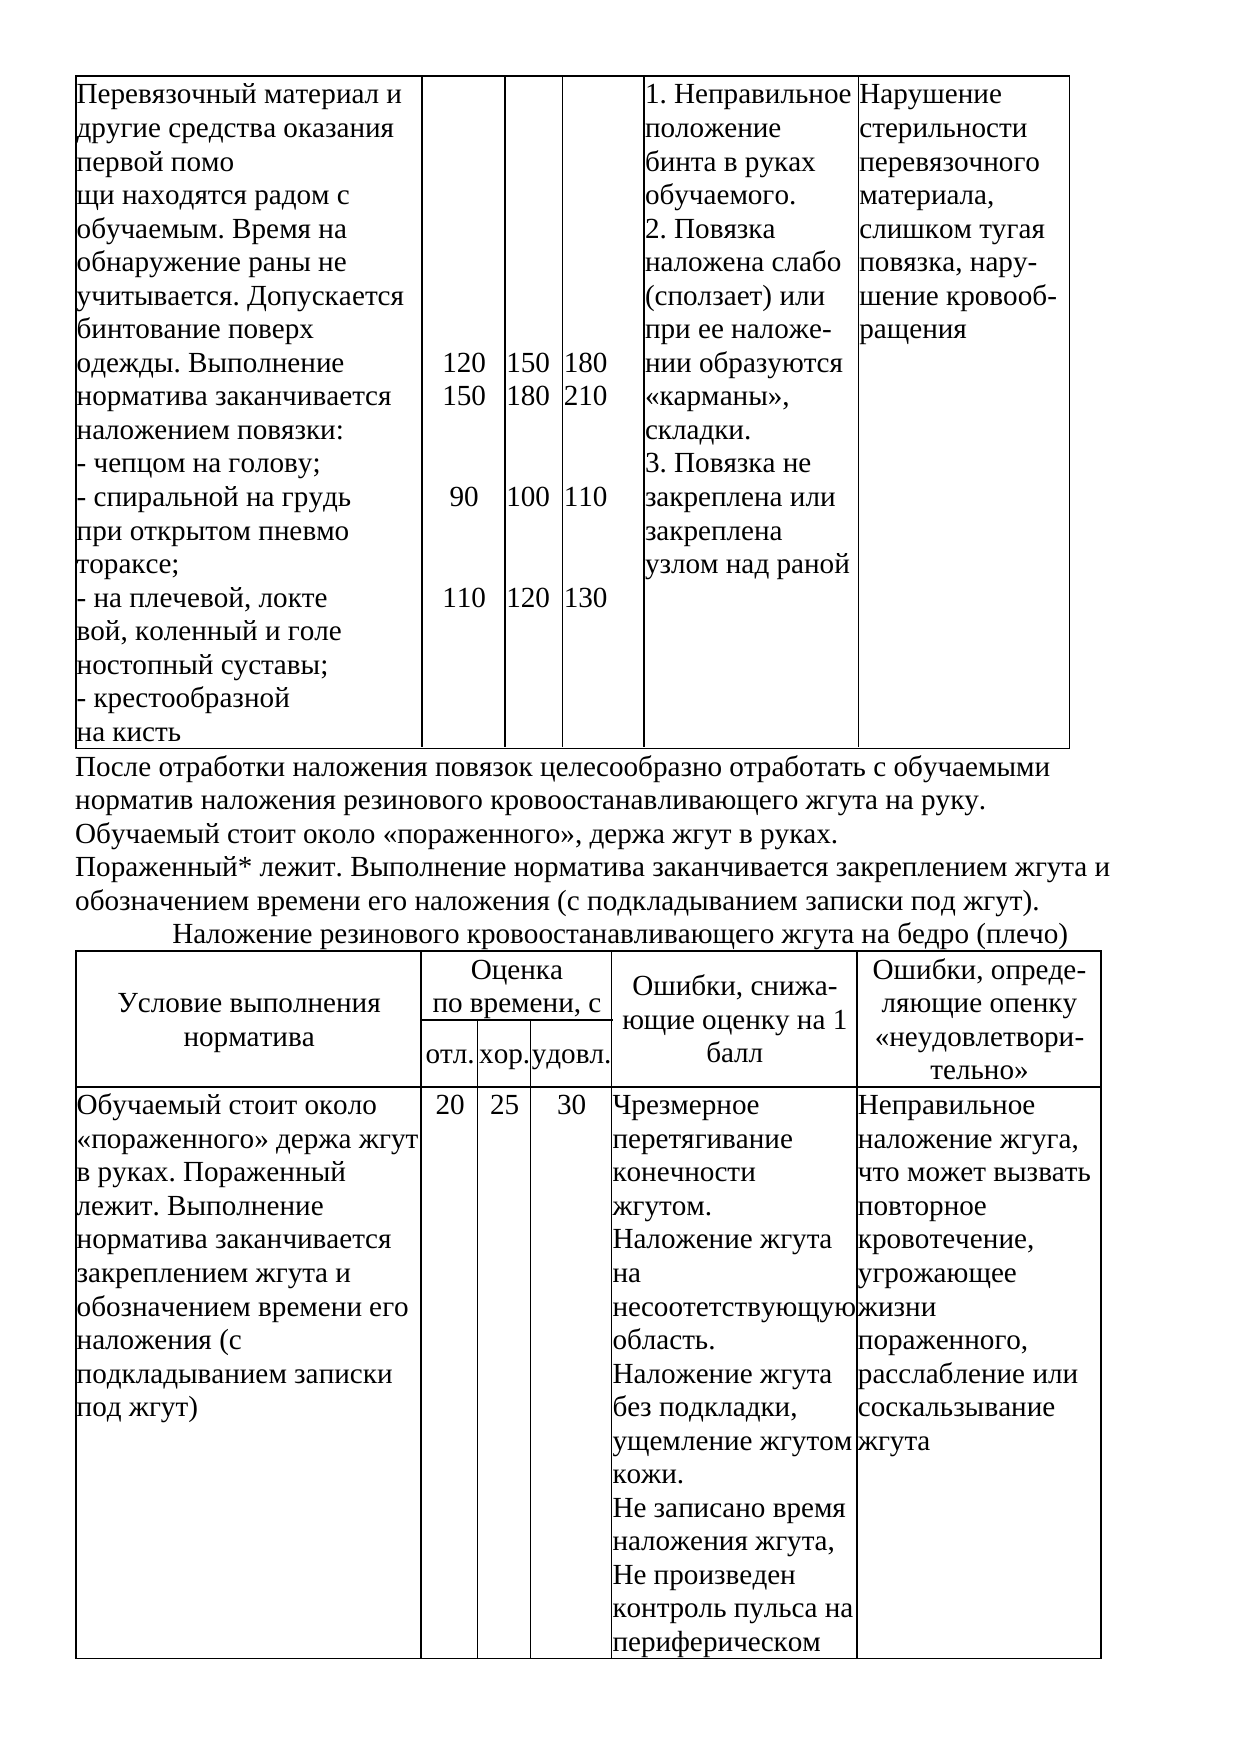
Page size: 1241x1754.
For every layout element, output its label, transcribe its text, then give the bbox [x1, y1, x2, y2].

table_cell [612, 1088, 856, 1658]
table_cell Перевязочный материал и другие средства оказания первой помо щи находятся радом с обучаемым. Время на обнаружение раны не учитывается. Допускается бинтование поверх одежды. Выполнение норматива заканчивается наложением повязки: - чепцом на голову; - спиральной на грудь при открытом пневмо тораксе; - на плечевой, локте вой, коленный и голе ностопный суставы; - крестообразной на кисть [77, 77, 421, 747]
table_cell 25 [478, 1088, 530, 1658]
table_cell 150 180 100 120 [506, 77, 562, 747]
text Наложение резинового кровоостанавливающего жгута на бедро (плечо) [75, 917, 1165, 950]
table_header Оценка по времени, с [422, 952, 611, 1019]
table_cell 20 [422, 1088, 477, 1658]
table_cell хор. [478, 1021, 530, 1086]
text Пораженный* лежит. Выполнение норматива заканчивается закреплением жгута и обозначением времени его наложения (с подкладыванием записки под жгут). [75, 849, 1165, 917]
table_header Ошибки, снижающие оценку на 1 балл [612, 952, 856, 1086]
table_cell удовл. [531, 1021, 611, 1086]
table_header Условие выполнения норматива [77, 952, 420, 1086]
table_cell отл. [422, 1021, 477, 1086]
table_cell Нарушение стерильности перевязочного материала, слишком тугая повязка, нарушение кровообращения [859, 77, 1069, 747]
table_cell 120 150 90 110 [423, 77, 504, 747]
table_header Ошибки, определяющие опенку «неудовлетворительно» [858, 952, 1100, 1086]
table_cell 180 210 110 130 [563, 77, 643, 747]
text После отработки наложения повязок целесообразно отработать с обучаемыми норматив наложения резинового кровоостанавливающего жгута на руку. [75, 749, 1165, 816]
table_cell 30 [531, 1088, 611, 1658]
table_cell 1. Неправильное положение бинта в руках обучаемого. 2. Повязка наложена слабо (сползает) или при ее наложении образуются «карманы», складки. 3. Повязка не закреплена или закреплена узлом над раной [645, 77, 858, 747]
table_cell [858, 1088, 1100, 1658]
text Обучаемый стоит около «пораженного», держа жгут в руках. [75, 816, 1165, 849]
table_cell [77, 1088, 420, 1658]
